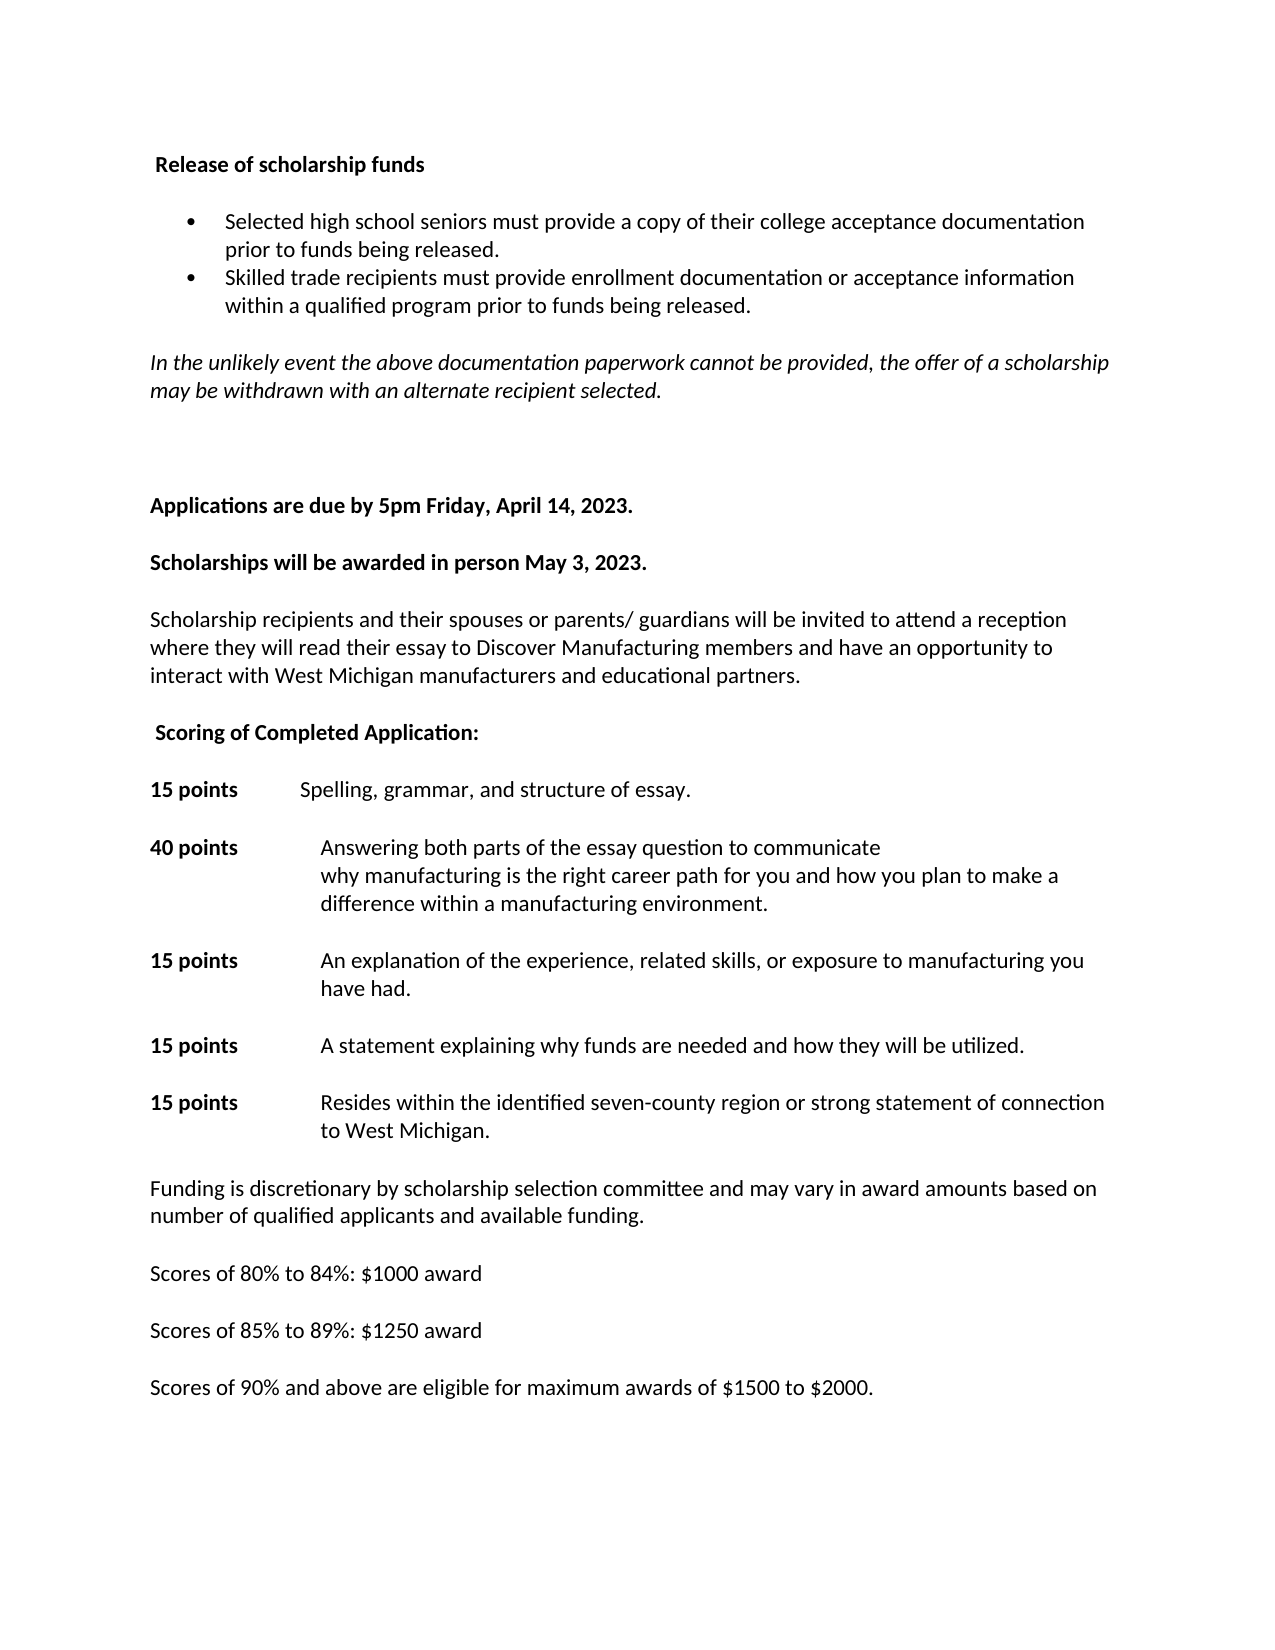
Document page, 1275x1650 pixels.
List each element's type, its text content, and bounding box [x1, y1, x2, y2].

list Skilled trade recipients must provide enrollment documentation or acceptance information within a qualified program prior to funds being released. [187, 263, 1125, 319]
text Release of scholarship funds [150, 150, 1125, 178]
text 15 points Spelling, grammar, and structure of essay. [150, 776, 1125, 804]
text Scores of 90% and above are eligible for maximum awards of $1500 to $2000. [150, 1373, 1125, 1401]
text Scoring of Completed Application: [150, 718, 1125, 746]
list Selected high school seniors must provide a copy of their college acceptance documentation prior to funds being released. [187, 207, 1125, 263]
text Scores of 85% to 89%: $1250 award [150, 1316, 1125, 1344]
text Scholarships will be awarded in person May 3, 2023. [150, 548, 1125, 576]
text In the unlikely event the above documentation paperwork cannot be provided, the offer of a scholarship may be withdrawn with an alternate recipient selected. [150, 348, 1125, 404]
text Applications are due by 5pm Friday, April 14, 2023. [150, 491, 1125, 519]
text 15 points An explanation of the experience, related skills, or exposure to manufacturing you have had. [150, 946, 1125, 1002]
text 15 points A statement explaining why funds are needed and how they will be utilized. [150, 1031, 1125, 1059]
text Funding is discretionary by scholarship selection committee and may vary in award amounts based on number of qualified applicants and available funding. [150, 1174, 1125, 1230]
text Scores of 80% to 84%: $1000 award [150, 1259, 1125, 1287]
text 40 points Answering both parts of the essay question to communicate why manufacturing is the right career path for you and how you plan to make a difference within a manufacturing environment. [150, 833, 1125, 917]
text 15 points Resides within the identified seven-county region or strong statement of connection to West Michigan. [150, 1088, 1125, 1144]
text Scholarship recipients and their spouses or parents/ guardians will be invited to attend a reception where they will read their essay to Discover Manufacturing members and have an opportunity to interact with West Michigan manufacturers and educational partners. [150, 605, 1125, 689]
